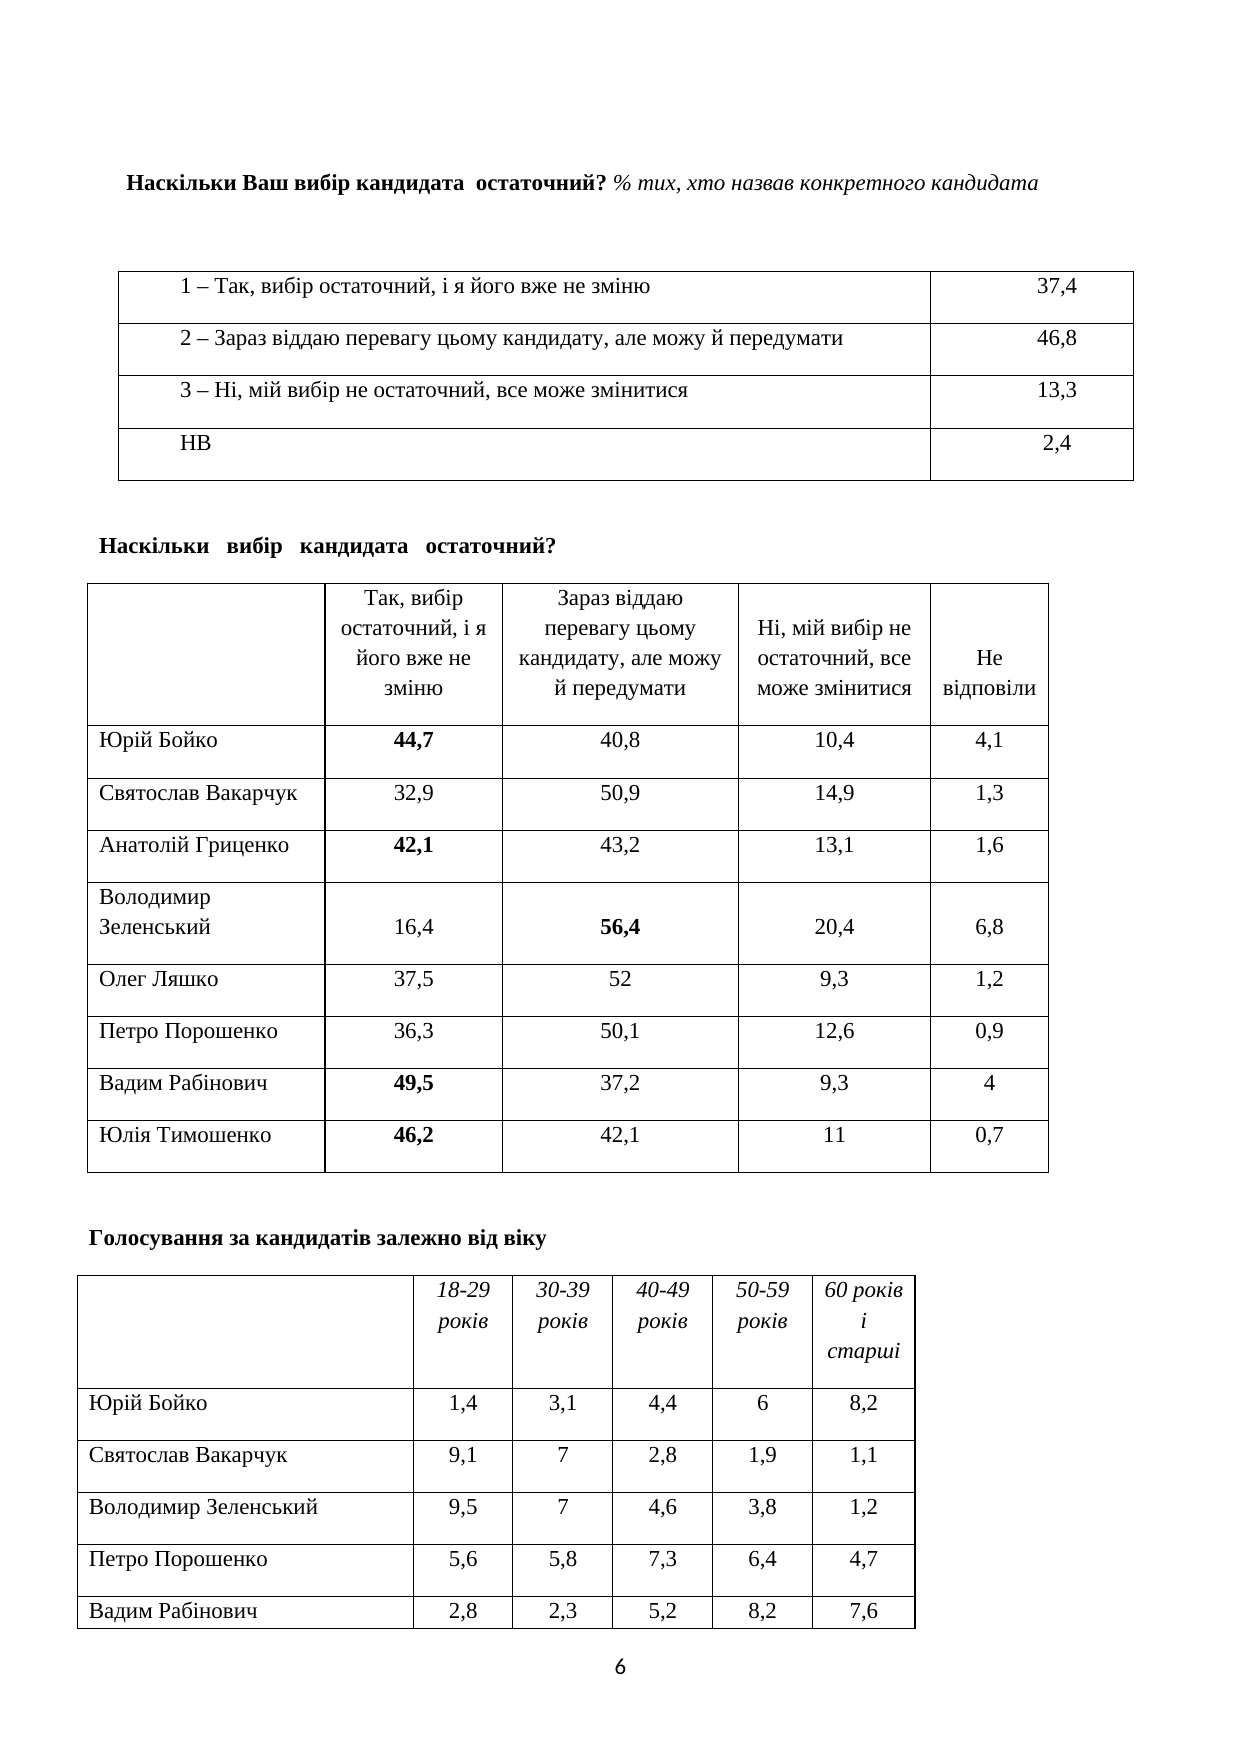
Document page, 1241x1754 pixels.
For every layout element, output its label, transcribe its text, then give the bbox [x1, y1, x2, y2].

table_cell Володимир Зеленський [78, 1493, 413, 1544]
table_cell 2,3 [513, 1597, 612, 1627]
table_cell 3,8 [713, 1493, 812, 1544]
table_cell 1,1 [813, 1441, 914, 1492]
table_cell 5,8 [513, 1545, 612, 1596]
table_cell 7,6 [813, 1597, 914, 1627]
table_cell 11 [739, 1121, 930, 1172]
table_cell 49,5 [326, 1069, 502, 1120]
table_header Не відповіли [931, 584, 1048, 725]
table_cell 9,1 [414, 1441, 512, 1492]
table_cell 43,2 [503, 831, 738, 882]
table_cell 1,2 [813, 1493, 914, 1544]
table_header 60 років і старші [813, 1276, 914, 1388]
table_cell 2,4 [931, 429, 1133, 479]
table_cell 6,4 [713, 1545, 812, 1596]
table_cell 4,7 [813, 1545, 914, 1596]
table_cell 32,9 [326, 779, 502, 829]
table_cell 5,6 [414, 1545, 512, 1596]
table_cell Петро Порошенко [88, 1017, 324, 1068]
table_header [88, 584, 324, 725]
table_cell 42,1 [503, 1121, 738, 1172]
table_cell 4 [931, 1069, 1048, 1120]
table_header Зараз віддаю перевагу цьому кандидату, але можу й передумати [503, 584, 738, 725]
table_cell Святослав Вакарчук [78, 1441, 413, 1492]
table_cell 9,3 [739, 965, 930, 1016]
table_cell 56,4 [503, 883, 738, 964]
table_cell Юрій Бойко [78, 1389, 413, 1440]
table_cell 1,4 [414, 1389, 512, 1440]
table_header 1 – Так, вибір остаточний, і я його вже не зміню [119, 272, 930, 323]
table_cell Олег Ляшко [88, 965, 324, 1016]
table_cell 13,1 [739, 831, 930, 882]
table_cell 50,1 [503, 1017, 738, 1068]
table_cell 7 [513, 1493, 612, 1544]
table_cell Анатолій Гриценко [88, 831, 324, 882]
table_cell 8,2 [813, 1389, 914, 1440]
text Голосування за кандидатів залежно від віку [89, 1224, 1152, 1251]
table_cell 14,9 [739, 779, 930, 829]
table_cell 46,8 [931, 324, 1133, 375]
table_cell Вадим Рабінович [78, 1597, 413, 1627]
table_cell 1,6 [931, 831, 1048, 882]
table_cell 1,3 [931, 779, 1048, 829]
table_header [78, 1276, 413, 1388]
table_cell 9,5 [414, 1493, 512, 1544]
table_cell 8,2 [713, 1597, 812, 1627]
table_cell 3,1 [513, 1389, 612, 1440]
table_cell 9,3 [739, 1069, 930, 1120]
table_cell 37,2 [503, 1069, 738, 1120]
table_cell 7 [513, 1441, 612, 1492]
table_cell 1,2 [931, 965, 1048, 1016]
table_cell 6,8 [931, 883, 1048, 964]
table_header Ні, мій вибір не остаточний, все може змінитися [739, 584, 930, 725]
table_cell 4,1 [931, 726, 1048, 777]
table_cell 4,4 [613, 1389, 712, 1440]
table_cell Юлія Тимошенко [88, 1121, 324, 1172]
table_cell 20,4 [739, 883, 930, 964]
table_cell 37,5 [326, 965, 502, 1016]
table_cell Володимир Зеленський [88, 883, 324, 964]
table_cell 50,9 [503, 779, 738, 829]
table_cell 40,8 [503, 726, 738, 777]
table_cell 10,4 [739, 726, 930, 777]
table_cell 6 [713, 1389, 812, 1440]
table_cell 7,3 [613, 1545, 712, 1596]
table_cell 5,2 [613, 1597, 712, 1627]
table_cell 1,9 [713, 1441, 812, 1492]
table_header 40-49 років [613, 1276, 712, 1388]
table_cell 3 – Ні, мій вибір не остаточний, все може змінитися [119, 376, 930, 427]
table_cell Юрій Бойко [88, 726, 324, 777]
table_cell 0,9 [931, 1017, 1048, 1068]
table_cell 2 – Зараз віддаю перевагу цьому кандидату, але можу й передумати [119, 324, 930, 375]
table_cell 13,3 [931, 376, 1133, 427]
table_cell 2,8 [613, 1441, 712, 1492]
table_cell 0,7 [931, 1121, 1048, 1172]
table_header 30-39 років [513, 1276, 612, 1388]
table_cell Петро Порошенко [78, 1545, 413, 1596]
table_cell Вадим Рабінович [88, 1069, 324, 1120]
table_header 50-59 років [713, 1276, 812, 1388]
text Наскільки вибір кандидата остаточний? [99, 532, 1152, 558]
table_header 18-29 років [414, 1276, 512, 1388]
table_cell 2,8 [414, 1597, 512, 1627]
table_cell 46,2 [326, 1121, 502, 1172]
table_cell 36,3 [326, 1017, 502, 1068]
table_cell НВ [119, 429, 930, 479]
table_header Так, вибір остаточний, і я його вже не зміню [326, 584, 502, 725]
table_cell 52 [503, 965, 738, 1016]
table_cell 16,4 [326, 883, 502, 964]
table_header 37,4 [931, 272, 1133, 323]
table_cell 4,6 [613, 1493, 712, 1544]
table_cell 42,1 [326, 831, 502, 882]
text Наскільки Ваш вибір кандидата остаточний? % тих, хто назвав конкретного кандидата [126, 169, 1152, 196]
table_cell 44,7 [326, 726, 502, 777]
table_cell Святослав Вакарчук [88, 779, 324, 829]
table_cell 12,6 [739, 1017, 930, 1068]
